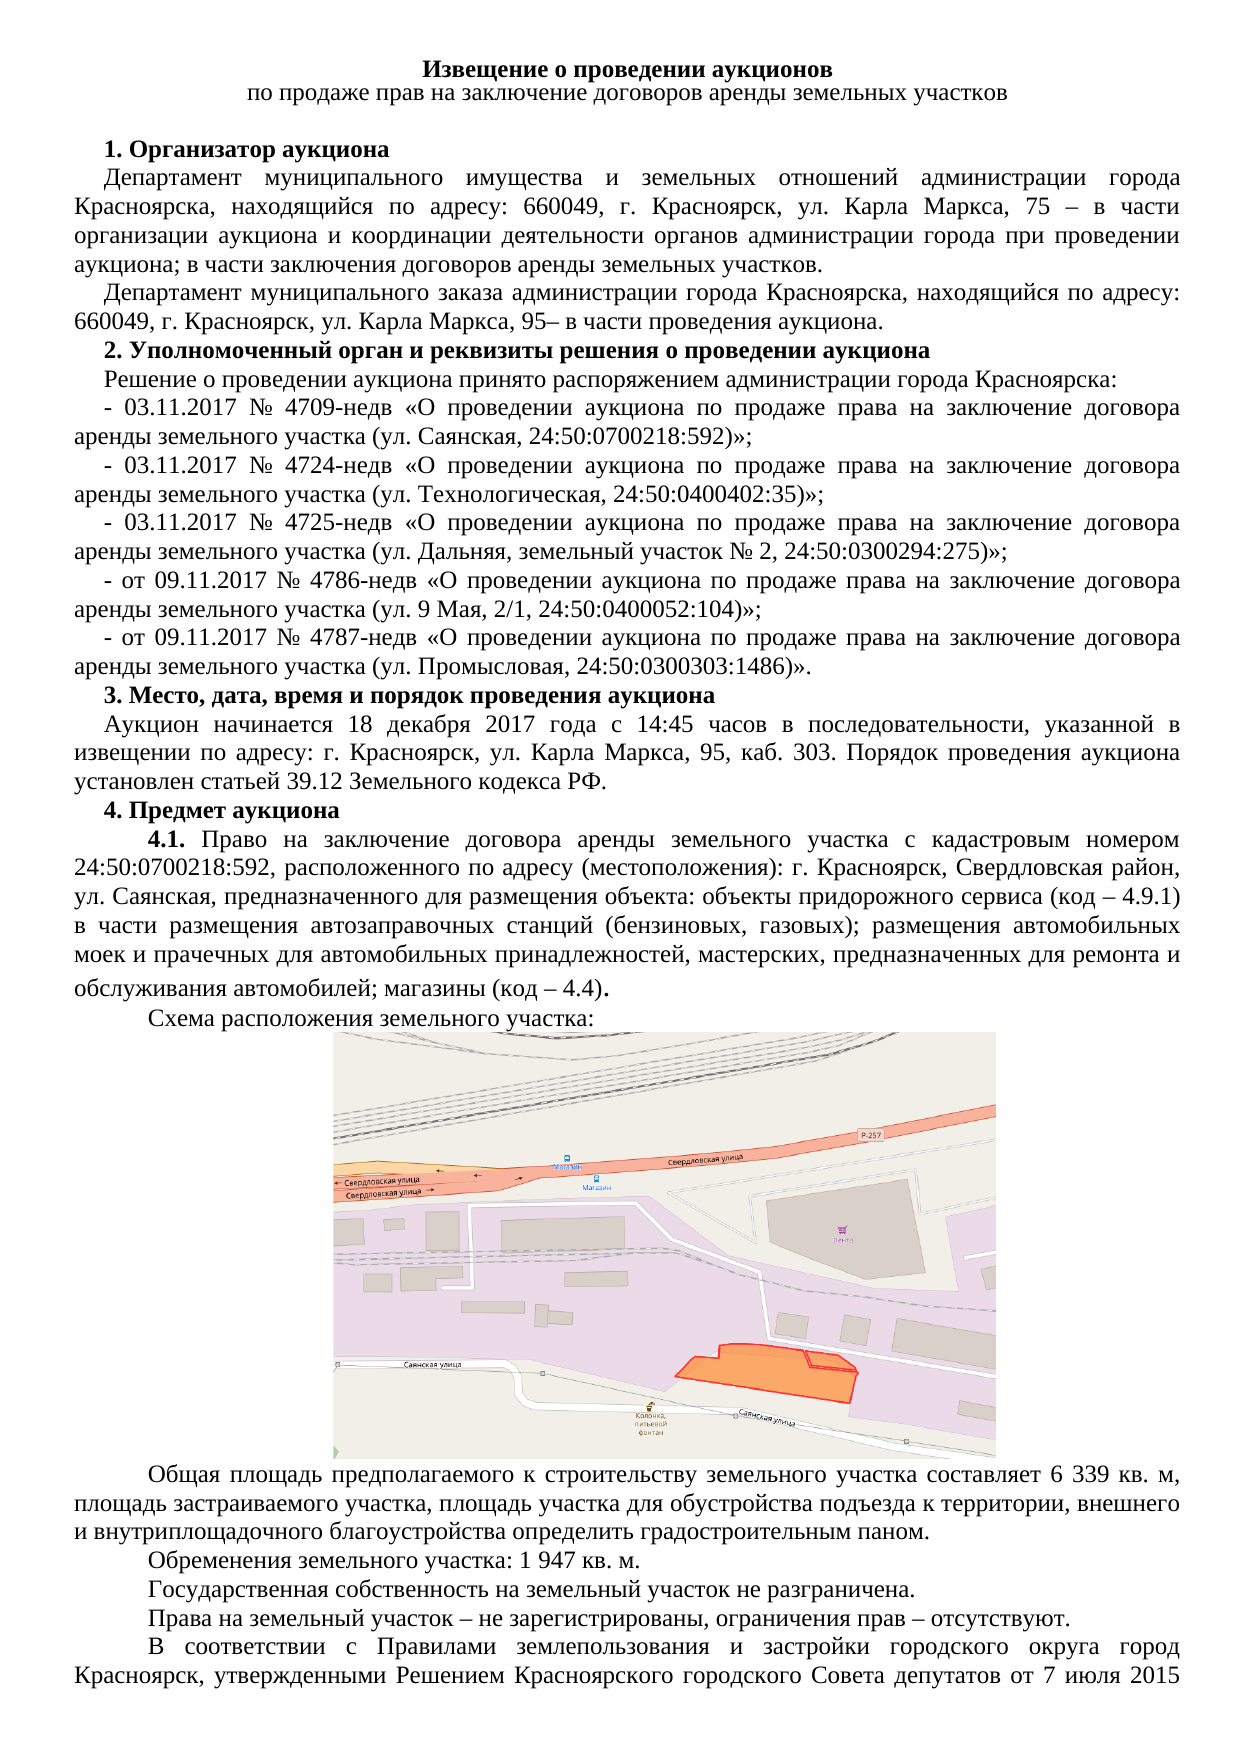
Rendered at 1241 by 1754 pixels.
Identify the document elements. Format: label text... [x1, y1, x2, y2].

list 2. Уполномоченный орган и реквизиты решения о проведении аукциона [103, 335, 1181, 364]
text 4.1. Право на заключение договора аренды земельного участка с кадастровым номером 24:50:0700218:592, расположенного по адресу (местоположения): г. Красноярск, Свердловская район, ул. Саянская, предназначенного для размещения объекта: объекты придорожного сервиса (код – 4.9.1) в части размещения автозаправочных станций (бензиновых, газовых); размещения автомобильных моек и прачечных для автомобильных принадлежностей, мастерских, предназначенных для ремонта и обслуживания автомобилей; магазины (код – 4.4). [74, 824, 1181, 1003]
text Извещение о проведении аукционов [74, 59, 1181, 82]
text Аукцион начинается 18 декабря 2017 года с 14:45 часов в последовательности, указанной в извещении по адресу: г. Красноярск, ул. Карла Маркса, 95, каб. 303. Порядок проведения аукциона установлен статьей 39.12 Земельного кодекса РФ. [74, 709, 1181, 795]
text Департамент муниципального имущества и земельных отношений администрации города Красноярска, находящийся по адресу: 660049, г. Красноярск, ул. Карла Маркса, 75 – в части организации аукциона и координации деятельности органов администрации города при проведении аукциона; в части заключения договоров аренды земельных участков. [74, 162, 1181, 277]
text Государственная собственность на земельный участок не разграничена. [74, 1574, 1181, 1603]
text Схема расположения земельного участка: [74, 1003, 1181, 1032]
text - 03.11.2017 № 4725-недв «О проведении аукциона по продаже права на заключение договора аренды земельного участка (ул. Дальняя, земельный участок № 2, 24:50:0300294:275)»; [74, 507, 1181, 565]
text Общая площадь предполагаемого к строительству земельного участка составляет 6 339 кв. м, площадь застраиваемого участка, площадь участка для обустройства подъезда к территории, внешнего и внутриплощадочного благоустройства определить градостроительным паном. [74, 1459, 1181, 1545]
picture [333, 1032, 996, 1459]
text - 03.11.2017 № 4724-недв «О проведении аукциона по продаже права на заключение договора аренды земельного участка (ул. Технологическая, 24:50:0400402:35)»; [74, 450, 1181, 507]
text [74, 1631, 1181, 1689]
text - от 09.11.2017 № 4787-недв «О проведении аукциона по продаже права на заключение договора аренды земельного участка (ул. Промысловая, 24:50:0300303:1486)». [74, 622, 1181, 680]
text 3. Место, дата, время и порядок проведения аукциона [74, 680, 1181, 709]
list 1. Организатор аукциона [103, 134, 1181, 162]
text 4. Предмет аукциона [74, 795, 1181, 824]
text Обременения земельного участка: 1 947 кв. м. [74, 1545, 1181, 1574]
text по продаже прав на заключение договоров аренды земельных участков [74, 82, 1181, 105]
text Департамент муниципального заказа администрации города Красноярска, находящийся по адресу: 660049, г. Красноярск, ул. Карла Маркса, 95– в части проведения аукциона. [74, 277, 1181, 335]
text Права на земельный участок – не зарегистрированы, ограничения прав – отсутствуют. [74, 1603, 1181, 1631]
text - 03.11.2017 № 4709-недв «О проведении аукциона по продаже права на заключение договора аренды земельного участка (ул. Саянская, 24:50:0700218:592)»; [74, 392, 1181, 450]
text Решение о проведении аукциона принято распоряжением администрации города Красноярска: [74, 364, 1181, 392]
text - от 09.11.2017 № 4786-недв «О проведении аукциона по продаже права на заключение договора аренды земельного участка (ул. 9 Мая, 2/1, 24:50:0400052:104)»; [74, 565, 1181, 622]
